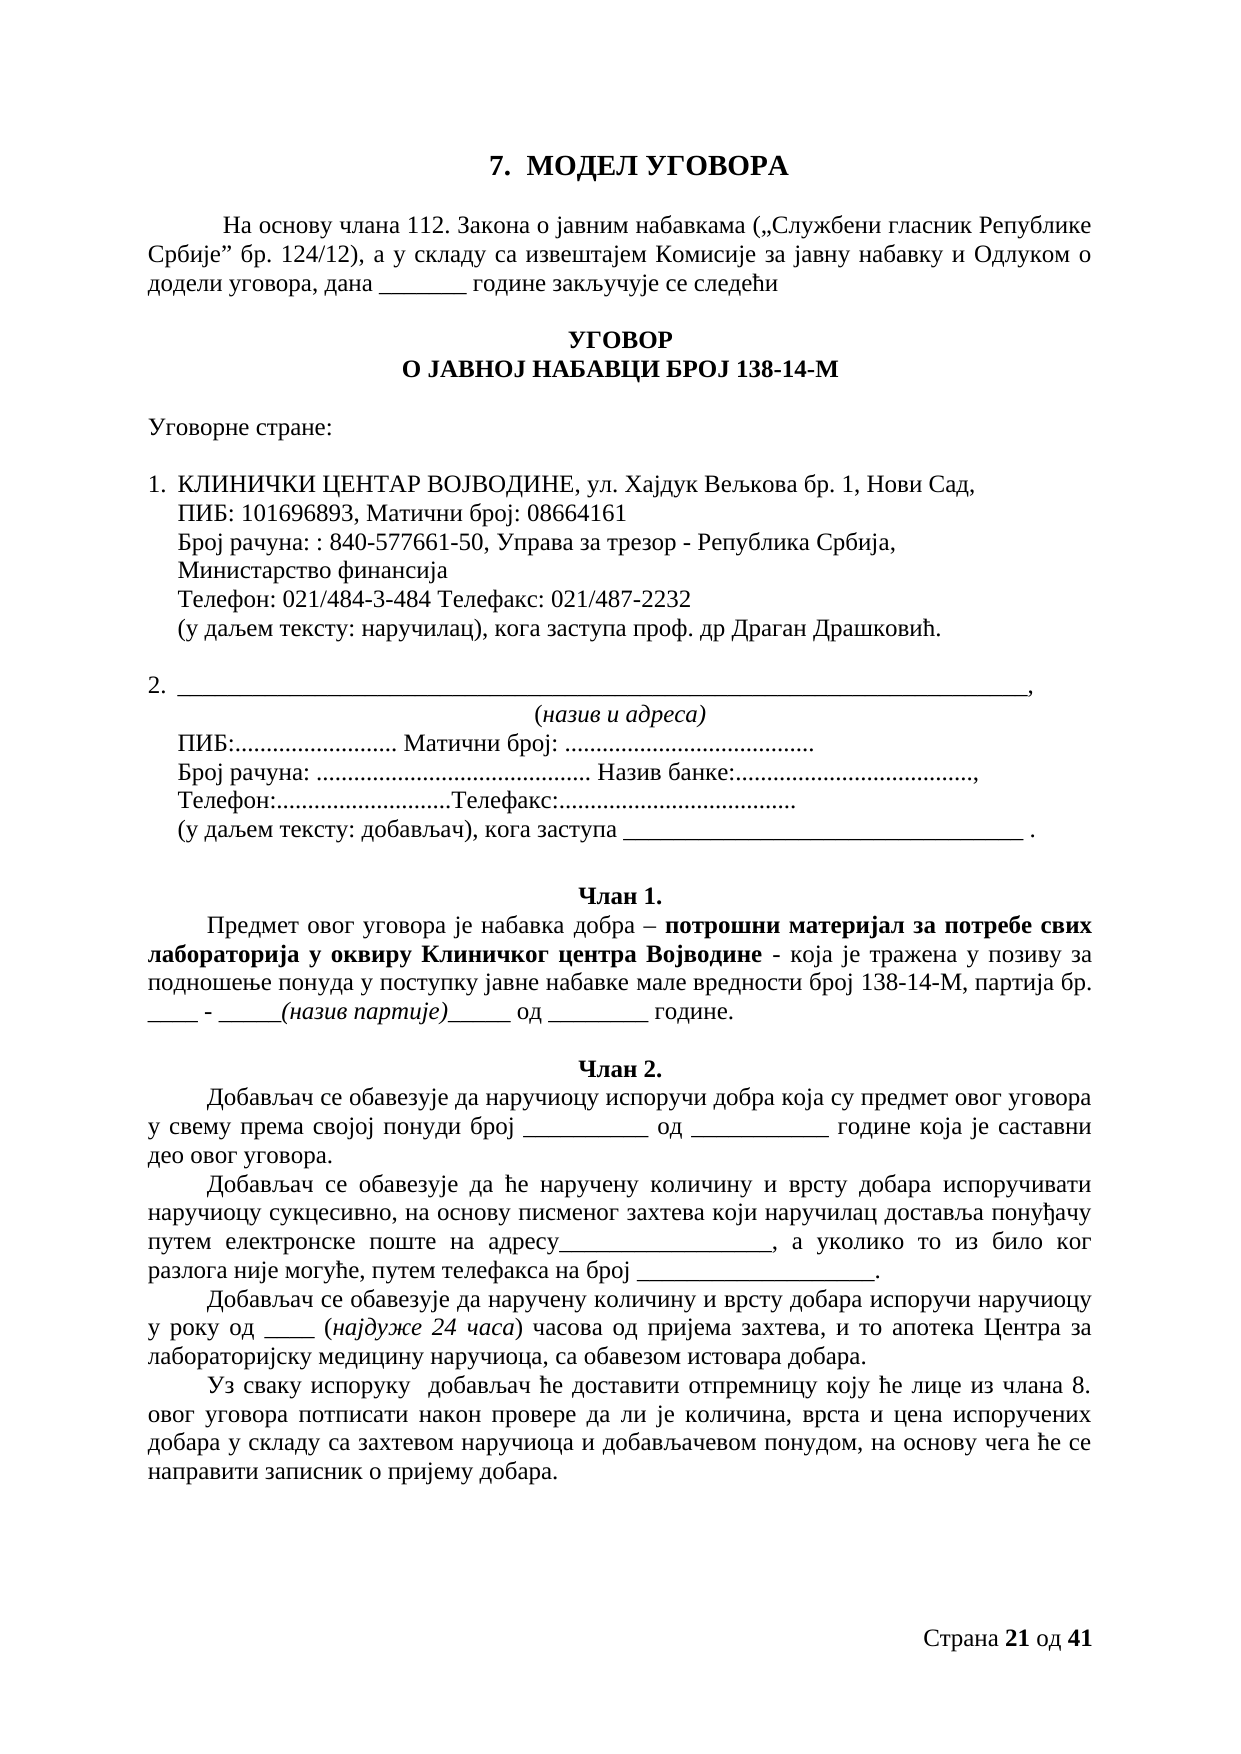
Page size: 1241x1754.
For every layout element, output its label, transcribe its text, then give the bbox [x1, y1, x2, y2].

list ____________________________________________________________________, [148, 670, 1093, 699]
text Број рачуна: ............................................ Назив банке:......................................, [148, 757, 1093, 785]
text (у даљем тексту: наручилац), кога заступа проф. др Драган Драшковић. [177, 613, 1093, 642]
text ПИБ:.......................... Матични број: ........................................ [148, 728, 1093, 757]
text (у даљем тексту: добављач), кога заступа ________________________________ . [177, 814, 1093, 843]
text О ЈАВНОЈ НАБАВЦИ БРОЈ 138-14-М [148, 354, 1093, 383]
text УГОВОР [148, 325, 1093, 354]
text ПИБ: 101696893, Матични број: 08664161 [177, 498, 1093, 527]
text Уз сваку испоруку добављач ће доставити отпремницу коју ће лице из члана 8. овог уговора потписати након провере да ли је количина, врста и цена испоручених добара у складу са захтевом наручиоца и добављачевом понудом, на основу чега ће се направити записник о пријему добара. [148, 1370, 1093, 1485]
subtitle МОДЕЛ УГОВОРА [185, 148, 1093, 181]
text Добављач се обавезује да ће наручену количину и врсту добара испоручивати наручиоцу сукцесивно, на основу писменог захтева који наручилац доставља понуђачу путем електронске поште на адресу_________________, а уколико то из било ког разлога није могуће, путем телефакса на број ___________________. [148, 1169, 1093, 1284]
text Број рачуна: : 840-577661-50, Управа за трезор - Република Србија, [177, 527, 1093, 555]
text Предмет овог уговора је набавка добра – потрошни материјал за потребе свих лабораторија у оквиру Клиничког центра Војводине - која је тражена у позиву за подношење понуда у поступку јавне набавке мале вредности број 138-14-M, партија бр. ____ - _____(назив партије)_____ oд ________ године. [148, 910, 1093, 1025]
list КЛИНИЧКИ ЦЕНТАР ВОЈВОДИНЕ, ул. Хајдук Вељкова бр. 1, Нови Сад, [148, 469, 1093, 498]
text Телефон:............................Телефакс:...................................... [148, 785, 1093, 814]
list На основу члана 112. Закона о јавним набавкама („Службени гласник Републике Србије” бр. 124/12), а у складу са извештајем Комисије за јавну набавку и Одлуком о додели уговора, дана _______ године закључује се следећи [148, 210, 1093, 297]
text Члан 2. [148, 1054, 1093, 1082]
text Телефон: 021/484-3-484 Телефакс: 021/487-2232 [177, 584, 1093, 613]
text Уговорне стране: [148, 412, 1093, 440]
text Добављач се обавезује да наручиоцу испоручи добра која су предмет овог уговора у свему према својој понуди број __________ од ___________ године која је саставни део овог уговора. [148, 1082, 1093, 1169]
text Министарство финансија [177, 555, 1093, 584]
text Члан 1. [148, 881, 1093, 910]
text Добављач се обавезује да наручену количину и врсту добара испоручи наручиоцу у року од ____ (најдуже 24 часа) часова од пријема захтева, и то апотека Центра за лабораторијску медицину наручиоца, са обавезом истовара добара. [148, 1284, 1093, 1370]
text (назив и адреса) [148, 699, 1093, 728]
